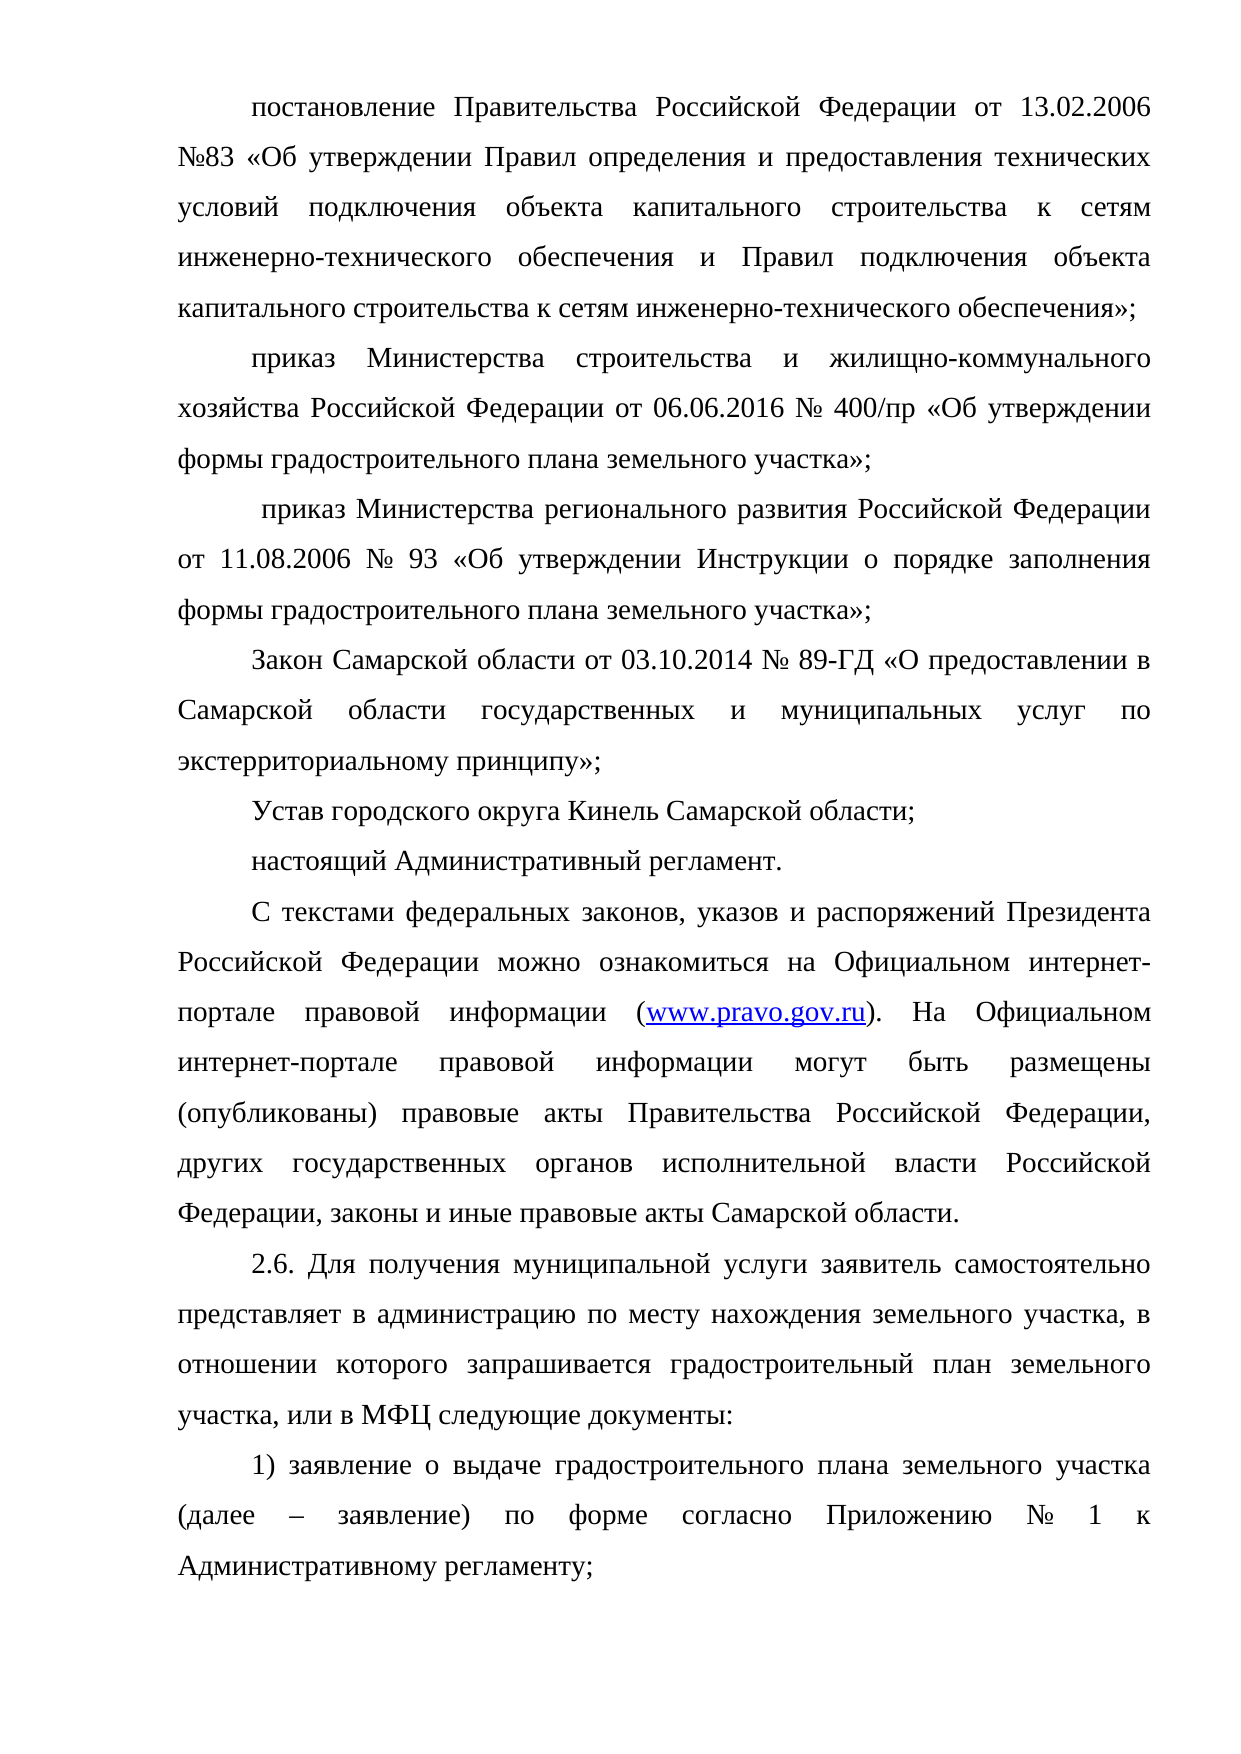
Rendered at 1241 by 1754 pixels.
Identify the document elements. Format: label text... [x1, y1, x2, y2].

text приказ Министерства регионального развития Российской Федерации от 11.08.2006 № 93 «Об утверждении Инструкции о порядке заполнения формы градостроительного плана земельного участка»; [177, 491, 1152, 625]
text настоящий Административный регламент. [177, 843, 1152, 877]
text Устав городского округа Кинель Самарской области; [177, 793, 1152, 827]
text Закон Самарской области от 03.10.2014 № 89-ГД «О предоставлении в Самарской области государственных и муниципальных услуг по экстерриториальному принципу»; [177, 642, 1152, 776]
text постановление Правительства Российской Федерации от 13.02.2006 №83 «Об утверждении Правил определения и предоставления технических условий подключения объекта капитального строительства к сетям инженерно-технического обеспечения и Правил подключения объекта капитального строительства к сетям инженерно-технического обеспечения»; [177, 89, 1152, 323]
text 2.6. Для получения муниципальной услуги заявитель самостоятельно представляет в администрацию по месту нахождения земельного участка, в отношении которого запрашивается градостроительный план земельного участка, или в МФЦ следующие документы: [177, 1246, 1152, 1430]
text С текстами федеральных законов, указов и распоряжений Президента Российской Федерации можно ознакомиться на Официальном интернет-портале правовой информации (www.pravo.gov.ru). На Официальном интернет-портале правовой информации могут быть размещены (опубликованы) правовые акты Правительства Российской Федерации, других государственных органов исполнительной власти Российской Федерации, законы и иные правовые акты Самарской области. [177, 894, 1152, 1229]
text 1) заявление о выдаче градостроительного плана земельного участка (далее – заявление) по форме согласно Приложению № 1 к Административному регламенту; [177, 1447, 1152, 1581]
text приказ Министерства строительства и жилищно-коммунального хозяйства Российской Федерации от 06.06.2016 № 400/пр «Об утверждении формы градостроительного плана земельного участка»; [177, 340, 1152, 474]
